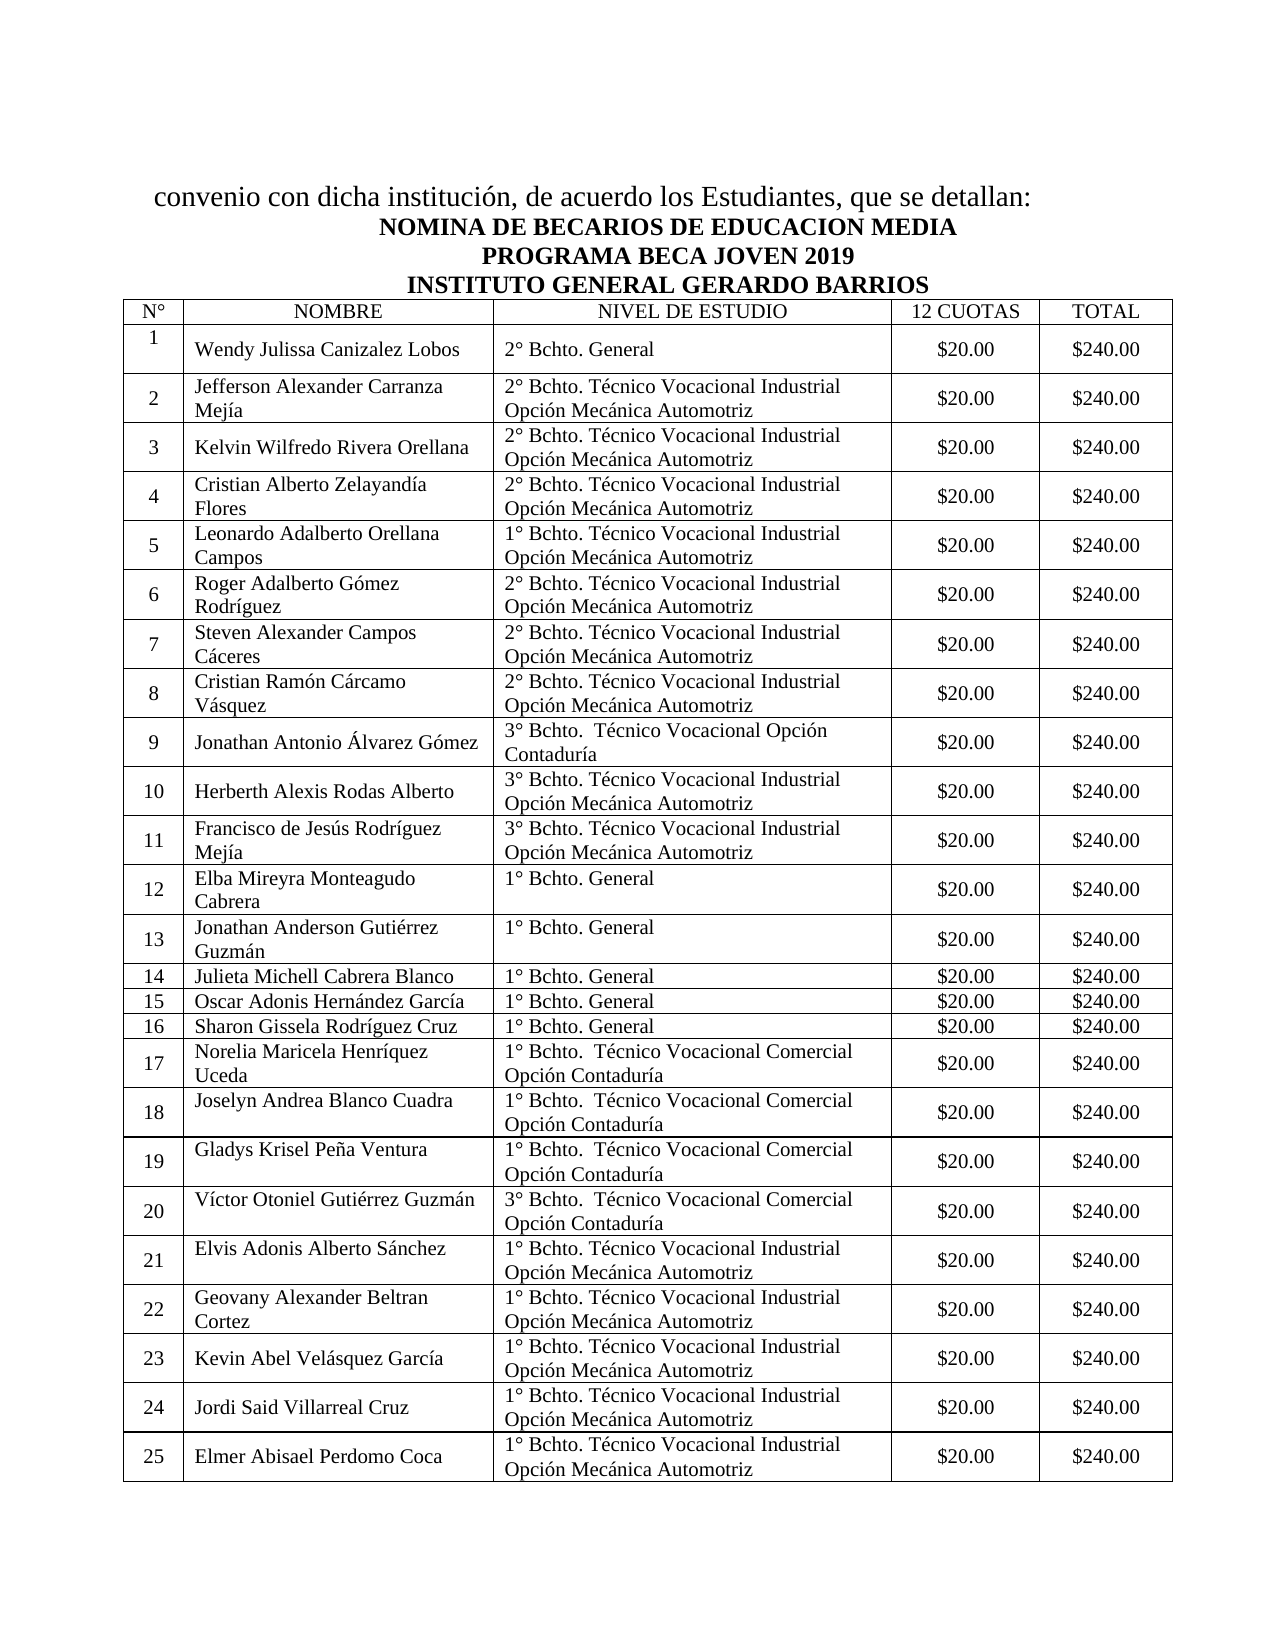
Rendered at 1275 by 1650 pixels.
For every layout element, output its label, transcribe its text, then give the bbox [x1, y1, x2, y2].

table_cell Oscar Adonis Hernández García [184, 989, 493, 1013]
table_cell 3° Bchto. Técnico Vocacional Industrial Opción Mecánica Automotriz [494, 816, 891, 864]
table_cell 4 [124, 472, 183, 520]
table_cell Kelvin Wilfredo Rivera Orellana [184, 423, 493, 471]
table_cell $240.00 [1040, 325, 1172, 373]
table_cell 12 [124, 865, 183, 913]
table_cell $20.00 [892, 669, 1039, 717]
table_cell $20.00 [892, 374, 1039, 422]
table_cell 2 [124, 374, 183, 422]
table_cell $20.00 [892, 964, 1039, 988]
table_cell 2° Bchto. Técnico Vocacional Industrial Opción Mecánica Automotriz [494, 669, 891, 717]
table_cell Herberth Alexis Rodas Alberto [184, 767, 493, 815]
table_cell 1° Bchto. General [494, 915, 891, 963]
table_cell $20.00 [892, 1334, 1039, 1382]
table_cell $20.00 [892, 865, 1039, 913]
table_cell $240.00 [1040, 570, 1172, 618]
table_cell Roger Adalberto Gómez Rodríguez [184, 570, 493, 618]
table_cell 1° Bchto. Técnico Vocacional Industrial Opción Mecánica Automotriz [494, 1236, 891, 1284]
table_cell Elmer Abisael Perdomo Coca [184, 1433, 493, 1481]
table_cell $20.00 [892, 816, 1039, 864]
table_cell 1° Bchto. Técnico Vocacional Industrial Opción Mecánica Automotriz [494, 521, 891, 569]
table_cell $240.00 [1040, 1014, 1172, 1038]
table_cell $240.00 [1040, 1285, 1172, 1333]
table_cell Víctor Otoniel Gutiérrez Guzmán [184, 1187, 493, 1235]
table_cell $240.00 [1040, 521, 1172, 569]
table_cell $20.00 [892, 570, 1039, 618]
table_cell Sharon Gissela Rodríguez Cruz [184, 1014, 493, 1038]
table_cell $20.00 [892, 915, 1039, 963]
table_cell $20.00 [892, 718, 1039, 766]
table_cell 21 [124, 1236, 183, 1284]
table_cell $20.00 [892, 1014, 1039, 1038]
table_cell Joselyn Andrea Blanco Cuadra [184, 1088, 493, 1136]
table_header NIVEL DE ESTUDIO [494, 300, 891, 323]
table_cell $240.00 [1040, 1334, 1172, 1382]
table_cell $240.00 [1040, 1433, 1172, 1481]
table_cell 1° Bchto. General [494, 1014, 891, 1038]
table_cell 23 [124, 1334, 183, 1382]
table_header N° [124, 300, 183, 323]
table_cell $20.00 [892, 521, 1039, 569]
table_cell 19 [124, 1138, 183, 1186]
table_cell Geovany Alexander Beltran Cortez [184, 1285, 493, 1333]
table_cell Cristian Ramón Cárcamo Vásquez [184, 669, 493, 717]
table_cell 1 [124, 325, 183, 373]
table_cell 1° Bchto. General [494, 964, 891, 988]
table_cell $240.00 [1040, 1383, 1172, 1431]
table_cell Leonardo Adalberto Orellana Campos [184, 521, 493, 569]
table_cell $240.00 [1040, 816, 1172, 864]
table_cell 15 [124, 989, 183, 1013]
table_cell 1° Bchto. General [494, 865, 891, 913]
table_cell Francisco de Jesús Rodríguez Mejía [184, 816, 493, 864]
table_cell 22 [124, 1285, 183, 1333]
table_cell Elba Mireyra Monteagudo Cabrera [184, 865, 493, 913]
table_cell 2° Bchto. Técnico Vocacional Industrial Opción Mecánica Automotriz [494, 374, 891, 422]
table_cell 11 [124, 816, 183, 864]
table_cell $240.00 [1040, 669, 1172, 717]
table_header TOTAL [1040, 300, 1172, 323]
table_cell 10 [124, 767, 183, 815]
table_cell $240.00 [1040, 718, 1172, 766]
table_cell $20.00 [892, 423, 1039, 471]
table_cell Cristian Alberto Zelayandía Flores [184, 472, 493, 520]
table_header 12 CUOTAS [892, 300, 1039, 323]
table_cell 25 [124, 1433, 183, 1481]
table_cell $240.00 [1040, 767, 1172, 815]
table_cell $20.00 [892, 767, 1039, 815]
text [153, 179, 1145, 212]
table_cell 2° Bchto. Técnico Vocacional Industrial Opción Mecánica Automotriz [494, 472, 891, 520]
table_cell $240.00 [1040, 620, 1172, 668]
table_cell $20.00 [892, 325, 1039, 373]
table_cell Elvis Adonis Alberto Sánchez [184, 1236, 493, 1284]
text NOMINA DE BECARIOS DE EDUCACION MEDIA [191, 212, 1145, 241]
table_cell 24 [124, 1383, 183, 1431]
table_cell Kevin Abel Velásquez García [184, 1334, 493, 1382]
table_cell 5 [124, 521, 183, 569]
table_cell Jonathan Anderson Gutiérrez Guzmán [184, 915, 493, 963]
table_cell 2° Bchto. Técnico Vocacional Industrial Opción Mecánica Automotriz [494, 423, 891, 471]
table_cell 18 [124, 1088, 183, 1136]
table_cell 1° Bchto. Técnico Vocacional Comercial Opción Contaduría [494, 1088, 891, 1136]
table_cell $240.00 [1040, 1236, 1172, 1284]
table_cell $20.00 [892, 1383, 1039, 1431]
text PROGRAMA BECA JOVEN 2019 [191, 241, 1145, 270]
table_cell Norelia Maricela Henríquez Uceda [184, 1039, 493, 1087]
table_cell 2° Bchto. General [494, 325, 891, 373]
table_cell 1° Bchto. Técnico Vocacional Industrial Opción Mecánica Automotriz [494, 1334, 891, 1382]
table_cell $20.00 [892, 1039, 1039, 1087]
table_cell 3° Bchto. Técnico Vocacional Opción Contaduría [494, 718, 891, 766]
table_cell Jordi Said Villarreal Cruz [184, 1383, 493, 1431]
table_cell Steven Alexander Campos Cáceres [184, 620, 493, 668]
table_cell $240.00 [1040, 1088, 1172, 1136]
table_cell $20.00 [892, 989, 1039, 1013]
table_cell $20.00 [892, 472, 1039, 520]
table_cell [494, 1433, 891, 1481]
table_cell $20.00 [892, 1285, 1039, 1333]
table_cell $20.00 [892, 1138, 1039, 1186]
table_cell $240.00 [1040, 964, 1172, 988]
table_cell $20.00 [892, 1433, 1039, 1481]
table_cell 1° Bchto. General [494, 989, 891, 1013]
table_cell 1° Bchto. Técnico Vocacional Industrial Opción Mecánica Automotriz [494, 1285, 891, 1333]
table_cell 1° Bchto. Técnico Vocacional Comercial Opción Contaduría [494, 1138, 891, 1186]
table_cell 2° Bchto. Técnico Vocacional Industrial Opción Mecánica Automotriz [494, 570, 891, 618]
table_cell 3° Bchto. Técnico Vocacional Comercial Opción Contaduría [494, 1187, 891, 1235]
table_cell $240.00 [1040, 1187, 1172, 1235]
table_header NOMBRE [184, 300, 493, 323]
table_cell 14 [124, 964, 183, 988]
table_cell Jonathan Antonio Álvarez Gómez [184, 718, 493, 766]
table_cell $240.00 [1040, 1138, 1172, 1186]
table_cell 2° Bchto. Técnico Vocacional Industrial Opción Mecánica Automotriz [494, 620, 891, 668]
table_cell Wendy Julissa Canizalez Lobos [184, 325, 493, 373]
table_cell $20.00 [892, 1088, 1039, 1136]
table_cell 9 [124, 718, 183, 766]
table_cell 16 [124, 1014, 183, 1038]
table_cell $240.00 [1040, 423, 1172, 471]
table_cell 1° Bchto. Técnico Vocacional Comercial Opción Contaduría [494, 1039, 891, 1087]
table_cell $240.00 [1040, 865, 1172, 913]
table_cell $240.00 [1040, 989, 1172, 1013]
table_cell 6 [124, 570, 183, 618]
table_cell 20 [124, 1187, 183, 1235]
table_cell $240.00 [1040, 915, 1172, 963]
text INSTITUTO GENERAL GERARDO BARRIOS [191, 270, 1145, 298]
table_cell $20.00 [892, 620, 1039, 668]
table_cell 8 [124, 669, 183, 717]
table_cell 3 [124, 423, 183, 471]
table_cell $20.00 [892, 1187, 1039, 1235]
table_cell $240.00 [1040, 374, 1172, 422]
table_cell $240.00 [1040, 472, 1172, 520]
table_cell 3° Bchto. Técnico Vocacional Industrial Opción Mecánica Automotriz [494, 767, 891, 815]
table_cell Gladys Krisel Peña Ventura [184, 1138, 493, 1186]
table_cell $20.00 [892, 1236, 1039, 1284]
table_cell $240.00 [1040, 1039, 1172, 1087]
table_cell Jefferson Alexander Carranza Mejía [184, 374, 493, 422]
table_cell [494, 1383, 891, 1431]
table_cell 13 [124, 915, 183, 963]
table_cell Julieta Michell Cabrera Blanco [184, 964, 493, 988]
table_cell 7 [124, 620, 183, 668]
table_cell 17 [124, 1039, 183, 1087]
